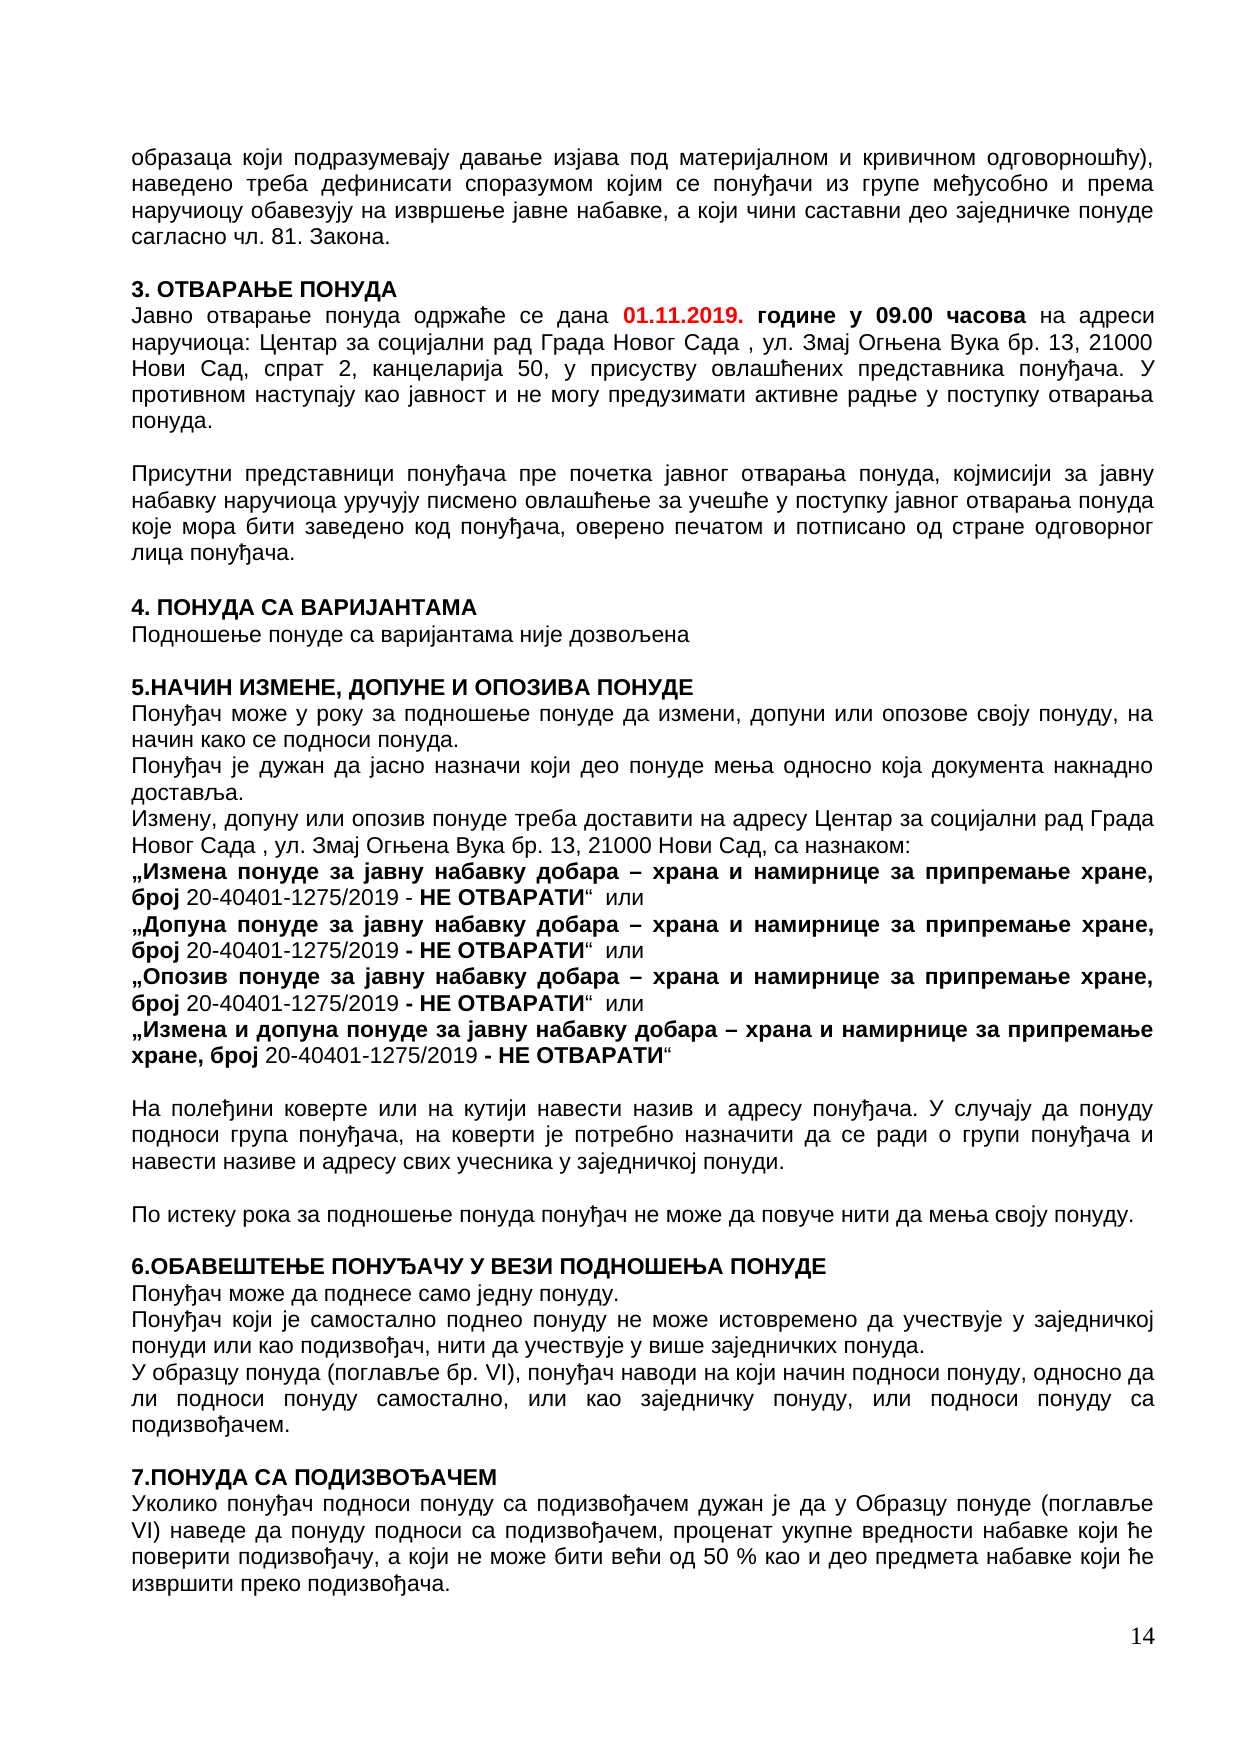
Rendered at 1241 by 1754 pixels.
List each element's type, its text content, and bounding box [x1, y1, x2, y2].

text Присутни представници понуђача пре почетка јавног отварања понуда, којмисији за јавну набавку наручиоца уручују писмено овлашћење за учешће у поступку јавног отварања понуда које мора бити заведено код понуђача, оверено печатом и потписано од стране одговорног лица понуђача. [131, 460, 1155, 566]
text Подношење понуде са варијантама није дозвољена [131, 621, 1155, 647]
text Понуђач који је самостално поднео понуду не може истовремено да учествује у заједничкој понуди или као подизвођач, нити да учествује у више заједничких понуда. [131, 1306, 1155, 1359]
text Уколико понуђач подноси понуду са подизвођачем дужан је да у Образцу понуде (поглавље VI) наведе да понуду подноси са подизвођачем, проценат укупне вредности набавке који ће поверити подизвођачу, а који не може бити већи од 50 % као и део предмета набавке који ће извршити преко подизвођача. [131, 1490, 1155, 1596]
text „Допуна понуде за јавну набавку добара – храна и намирнице за припремање хране, број 20-40401-1275/2019 - НЕ ОТВАРАТИ“ или [131, 911, 1155, 963]
text 6.ОБАВЕШТЕЊЕ ПОНУЂАЧУ У ВЕЗИ ПОДНОШЕЊА ПОНУДЕ [131, 1253, 1155, 1279]
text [131, 144, 1155, 249]
text У образцу понуда (поглавље бр. VI), понуђач наводи на који начин подноси понуду, односно да ли подноси понуду самостално, или као зaједничку понуду, или подноси понуду са подизвођачем. [131, 1359, 1155, 1438]
text 7.ПОНУДА СА ПОДИЗВОЂАЧЕМ [131, 1464, 1155, 1490]
text 4. ПОНУДА СА ВАРИЈАНТАМА [131, 594, 1155, 621]
text 5.НАЧИН ИЗМЕНЕ, ДОПУНЕ И ОПОЗИВА ПОНУДЕ [131, 673, 1155, 700]
text „Измена понуде за јавну набавку добара – храна и намирнице за припремање хране, број 20-40401-1275/2019 - НЕ ОТВАРАТИ“ или [131, 858, 1155, 911]
text „Измена и допуна понуде за јавну набавку добара – храна и намирнице за припремање хране, број 20-40401-1275/2019 - НЕ ОТВАРАТИ“ [131, 1016, 1155, 1069]
text Јавно отварање понуда одржаће се дана 01.11.2019. године у 09.00 часова на адреси наручиоца: Центар за социјални рад Града Новог Сада , ул. Змај Огњена Вука бр. 13, 21000 Нови Сад, спрат 2, канцеларија 50, у присуству овлашћених представника понуђача. У противном наступају као јавност и не могу предузимати активне радње у поступку отварања понуда. [131, 302, 1155, 434]
text 3. ОТВАРАЊЕ ПОНУДА [131, 276, 1155, 302]
text „Опозив понуде за јавну набавку добара – храна и намирнице за припремање хране, број 20-40401-1275/2019 - НЕ ОТВАРАТИ“ или [131, 963, 1155, 1016]
text По истеку рока за подношење понуда понуђач не може да повуче нити да мења своју понуду. [131, 1201, 1155, 1227]
text Понуђач може у року за подношење понуде да измени, допуни или опозове своју понуду, на начин како се подноси понуда. [131, 700, 1155, 752]
text На полеђини коверте или на кутији навести назив и адресу понуђача. У случају да понуду подноси група понуђача, на коверти је потребно назначити да се ради о групи понуђача и навести називе и адресу свих учесника у заједничкој понуди. [131, 1095, 1155, 1174]
text Понуђач може да поднесе само једну понуду. [131, 1279, 1155, 1306]
text Измену, допуну или опозив понуде треба доставити на адресу Центар за социјални рад Града Новог Сада , ул. Змај Огњена Вука бр. 13, 21000 Нови Сад, са назнаком: [131, 805, 1155, 858]
text Понуђач је дужан да јасно назначи који део понуде мења односно која документа накнадно доставља. [131, 752, 1155, 805]
